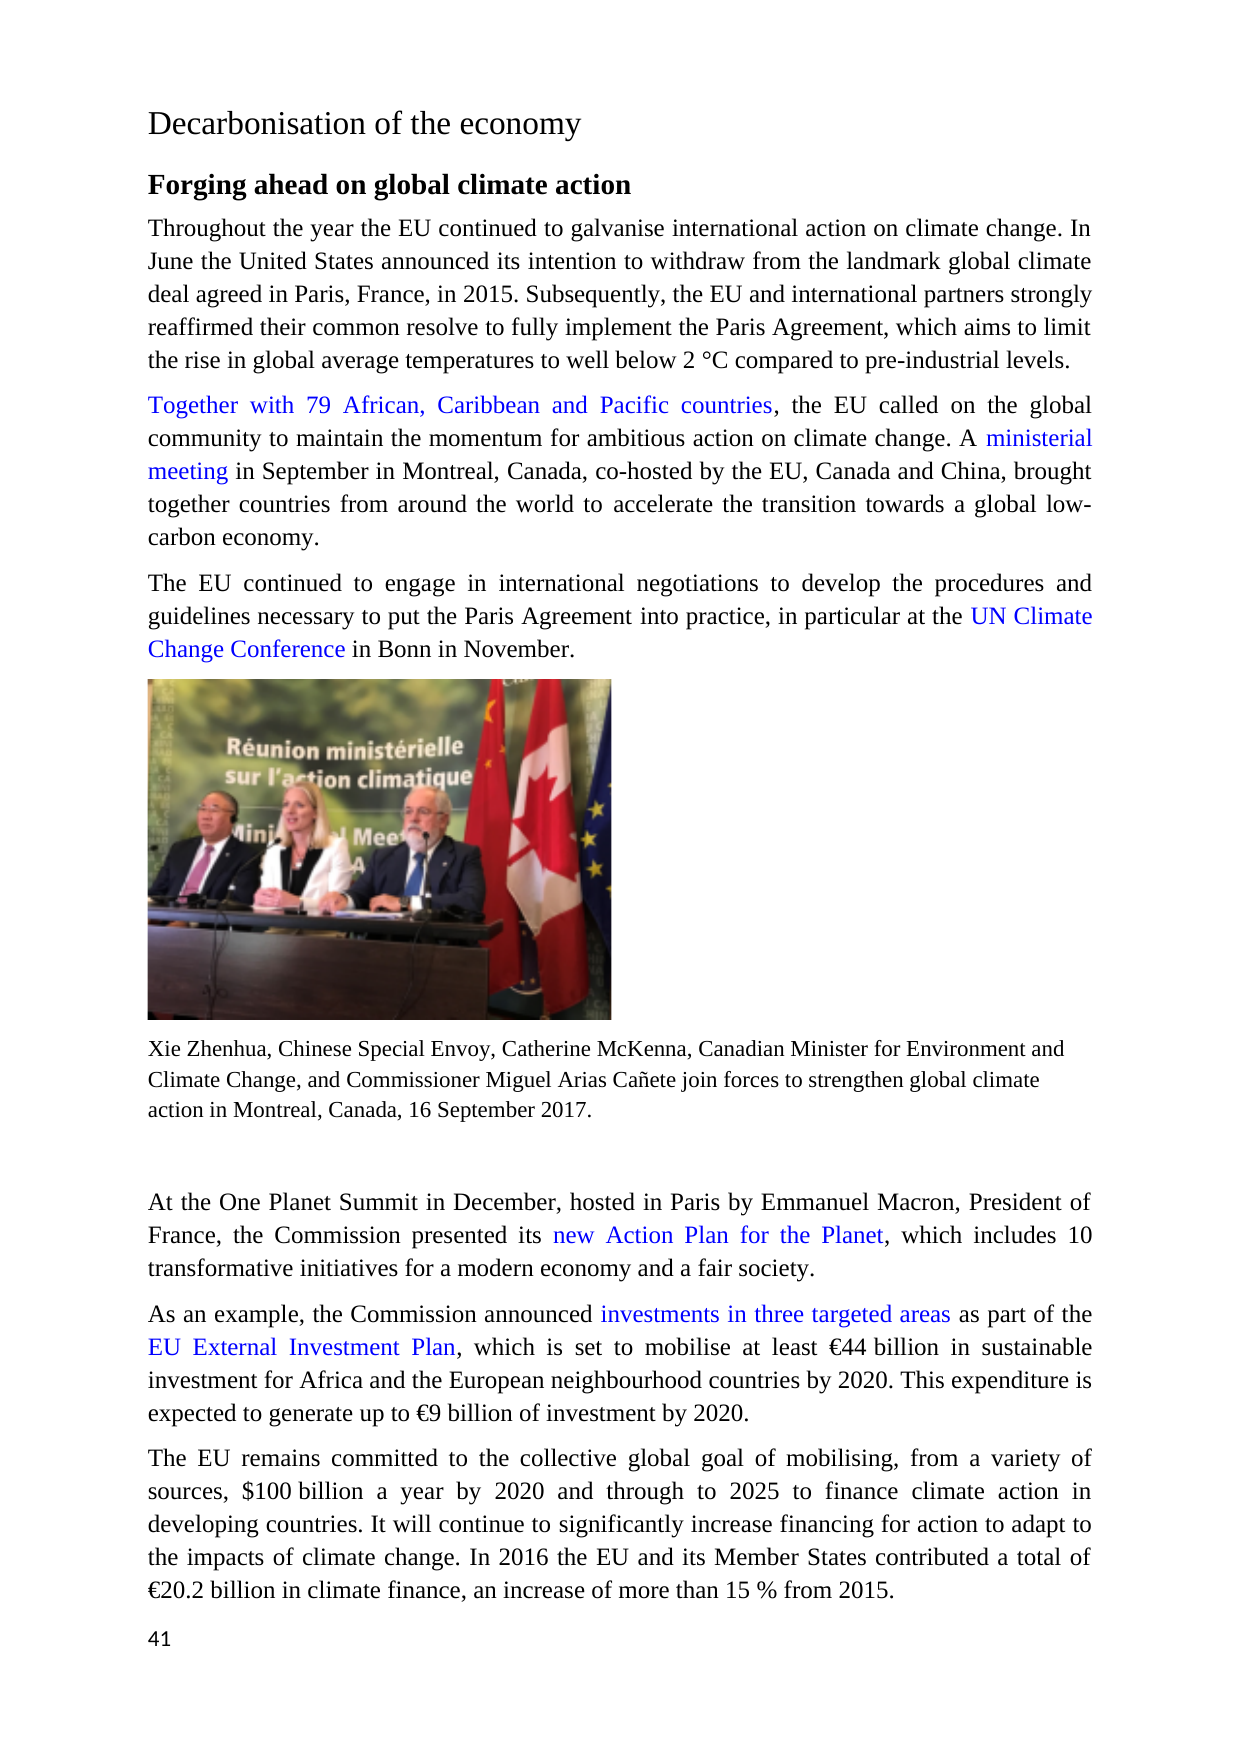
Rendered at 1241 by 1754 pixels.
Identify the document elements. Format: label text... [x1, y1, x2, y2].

title Forging ahead on global climate action [148, 167, 1093, 200]
text Xie Zhenhua, Chinese Special Envoy, Catherine McKenna, Canadian Minister for Environment and Climate Change, and Commissioner Miguel Arias Cañete join forces to strengthen global climate action in Montreal, Canada, 16 September 2017. [148, 1036, 1093, 1122]
text As an example, the Commission announced investments in three targeted areas as part of the EU External Investment Plan, which is set to mobilise at least €44 billion in sustainable investment for Africa and the European neighbourhood countries by 2020. This expenditure is expected to generate up to €9 billion of investment by 2020. [148, 1299, 1093, 1426]
text Together with 79 African, Caribbean and Pacific countries, the EU called on the global community to maintain the momentum for ambitious action on climate change. A ministerial meeting in September in Montreal, Canada, co-hosted by the EU, Canada and China, brought together countries from around the world to accelerate the transition towards a global low-carbon economy. [148, 390, 1093, 551]
text At the One Planet Summit in December, hosted in Paris by Emmanuel Macron, President of France, the Commission presented its new Action Plan for the Planet, which includes 10 transformative initiatives for a modern economy and a fair society. [148, 1187, 1093, 1282]
text Throughout the year the EU continued to galvanise international action on climate change. In June the United States announced its intention to withdraw from the landmark global climate deal agreed in Paris, France, in 2015. Subsequently, the EU and international partners strongly reaffirmed their common resolve to fully implement the Paris Agreement, which aims to limit the rise in global average temperatures to well below 2 °C compared to pre-industrial levels. [148, 213, 1093, 374]
text The EU remains committed to the collective global goal of mobilising, from a variety of sources, $100 billion a year by 2020 and through to 2025 to finance climate action in developing countries. It will continue to significantly increase financing for action to adapt to the impacts of climate change. In 2016 the EU and its Member States contributed a total of €20.2 billion in climate finance, an increase of more than 15 % from 2015. [148, 1443, 1093, 1604]
title Decarbonisation of the economy [148, 103, 1093, 142]
text The EU continued to engage in international negotiations to develop the procedures and guidelines necessary to put the Paris Agreement into practice, in particular at the UN Climate Change Conference in Bonn in November. [148, 568, 1093, 663]
picture [147, 679, 612, 1020]
